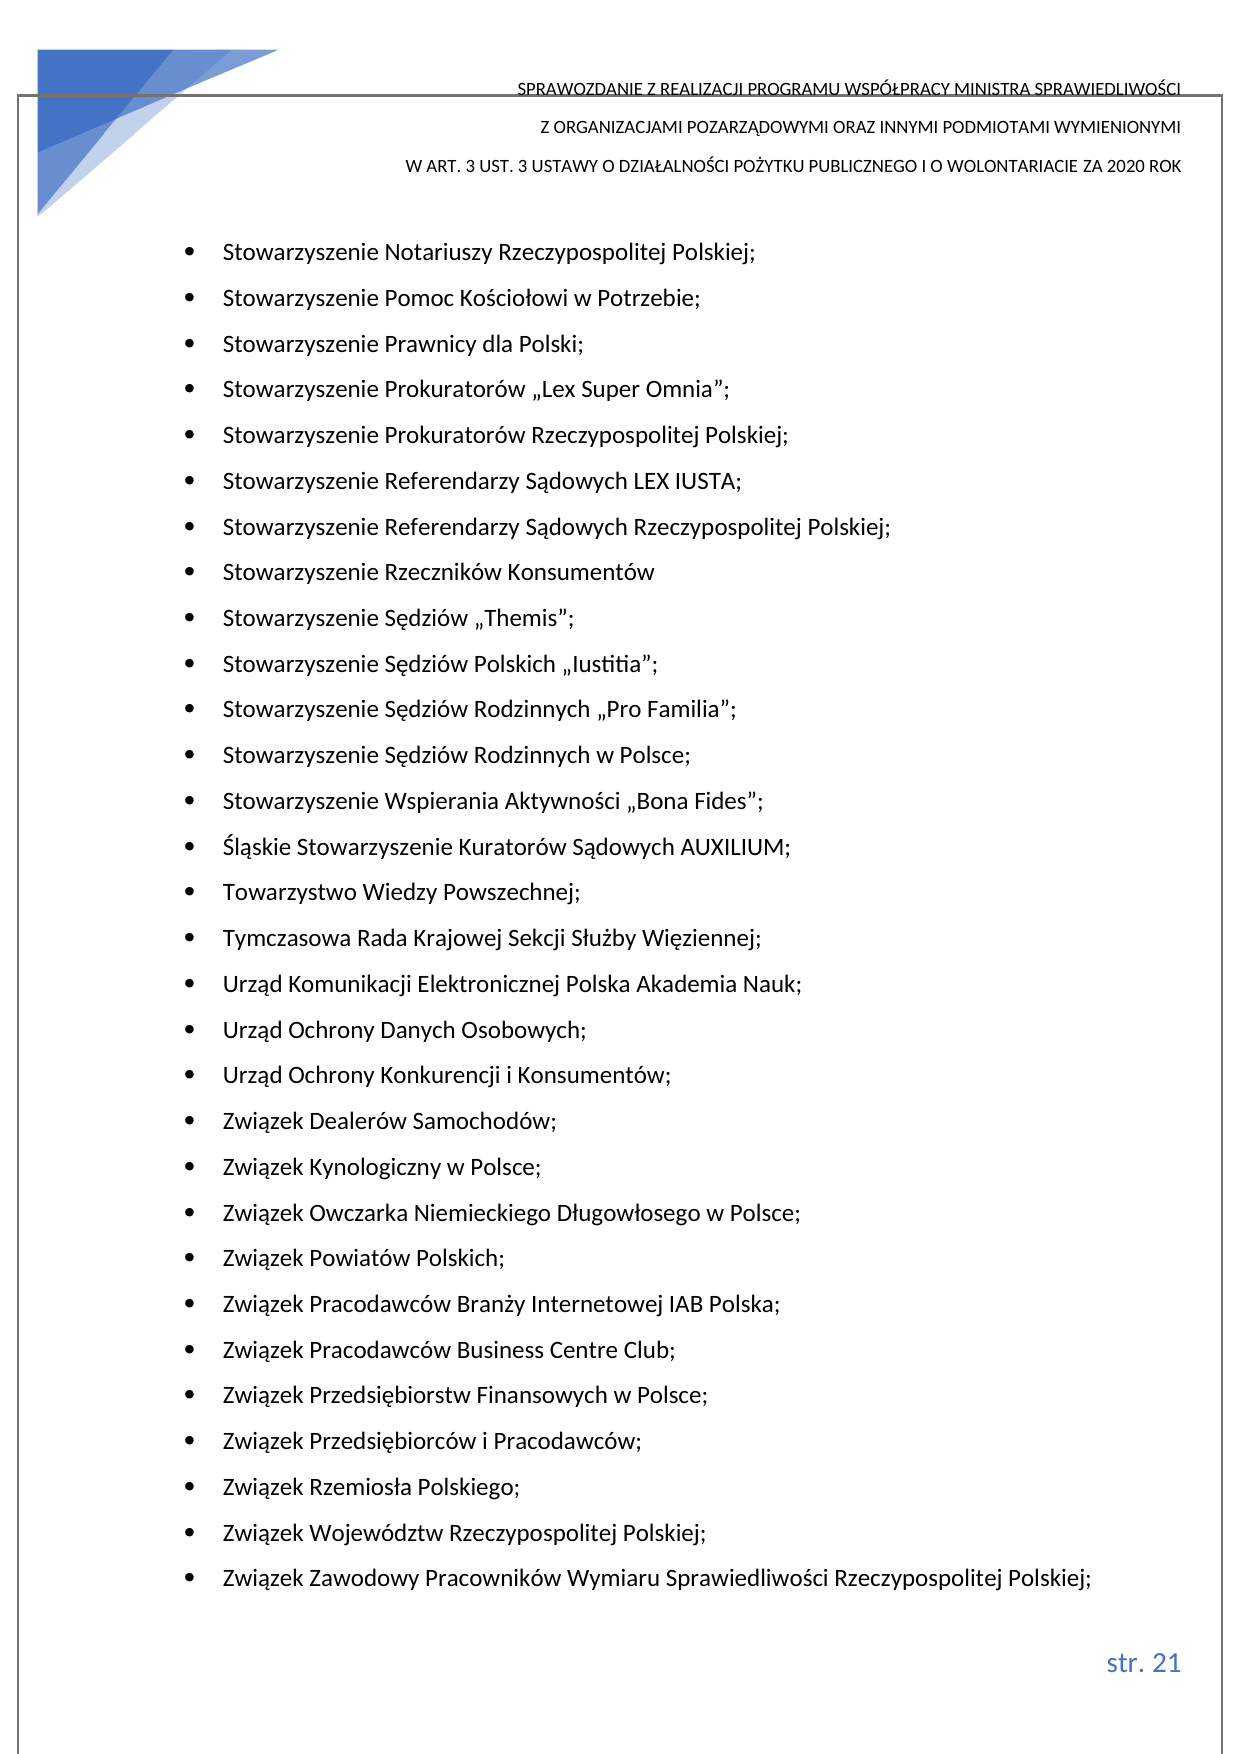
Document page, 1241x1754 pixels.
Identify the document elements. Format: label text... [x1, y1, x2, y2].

list Stowarzyszenie Notariuszy Rzeczypospolitej Polskiej; [185, 236, 1093, 267]
list Związek Województw Rzeczypospolitej Polskiej; [185, 1517, 1093, 1547]
picture [37, 97, 279, 218]
list Stowarzyszenie Sędziów „Themis”; [185, 602, 1093, 633]
list Związek Owczarka Niemieckiego Długowłosego w Polsce; [185, 1197, 1093, 1227]
list Związek Przedsiębiorców i Pracodawców; [185, 1425, 1093, 1456]
picture [37, 49, 279, 94]
list Związek Dealerów Samochodów; [185, 1105, 1093, 1136]
list Stowarzyszenie Rzeczników Konsumentów [185, 556, 1093, 587]
list Związek Kynologiczny w Polsce; [185, 1151, 1093, 1181]
list Związek Powiatów Polskich; [185, 1242, 1093, 1273]
list Stowarzyszenie Prawnicy dla Polski; [185, 328, 1093, 358]
list Stowarzyszenie Sędziów Rodzinnych „Pro Familia”; [185, 694, 1093, 724]
list Urząd Ochrony Konkurencji i Konsumentów; [185, 1059, 1093, 1090]
list Stowarzyszenie Referendarzy Sądowych Rzeczypospolitej Polskiej; [185, 511, 1093, 541]
list Stowarzyszenie Sędziów Rodzinnych w Polsce; [185, 739, 1093, 770]
list Śląskie Stowarzyszenie Kuratorów Sądowych AUXILIUM; [185, 831, 1093, 861]
list Stowarzyszenie Prokuratorów Rzeczypospolitej Polskiej; [185, 419, 1093, 450]
list Związek Rzemiosła Polskiego; [185, 1471, 1093, 1502]
list Tymczasowa Rada Krajowej Sekcji Służby Więziennej; [185, 922, 1093, 953]
list Stowarzyszenie Sędziów Polskich „Iustitia”; [185, 648, 1093, 678]
list Stowarzyszenie Wspierania Aktywności „Bona Fides”; [185, 785, 1093, 816]
list Związek Pracodawców Branży Internetowej IAB Polska; [185, 1288, 1093, 1319]
list Związek Pracodawców Business Centre Club; [185, 1334, 1093, 1364]
list Stowarzyszenie Referendarzy Sądowych LEX IUSTA; [185, 465, 1093, 496]
list Urząd Ochrony Danych Osobowych; [185, 1014, 1093, 1044]
list Związek Zawodowy Pracowników Wymiaru Sprawiedliwości Rzeczypospolitej Polskiej; [185, 1562, 1093, 1593]
list Związek Przedsiębiorstw Finansowych w Polsce; [185, 1379, 1093, 1410]
list Urząd Komunikacji Elektronicznej Polska Akademia Nauk; [185, 968, 1093, 998]
list Towarzystwo Wiedzy Powszechnej; [185, 877, 1093, 907]
list Stowarzyszenie Pomoc Kościołowi w Potrzebie; [185, 282, 1093, 313]
list Stowarzyszenie Prokuratorów „Lex Super Omnia”; [185, 373, 1093, 404]
